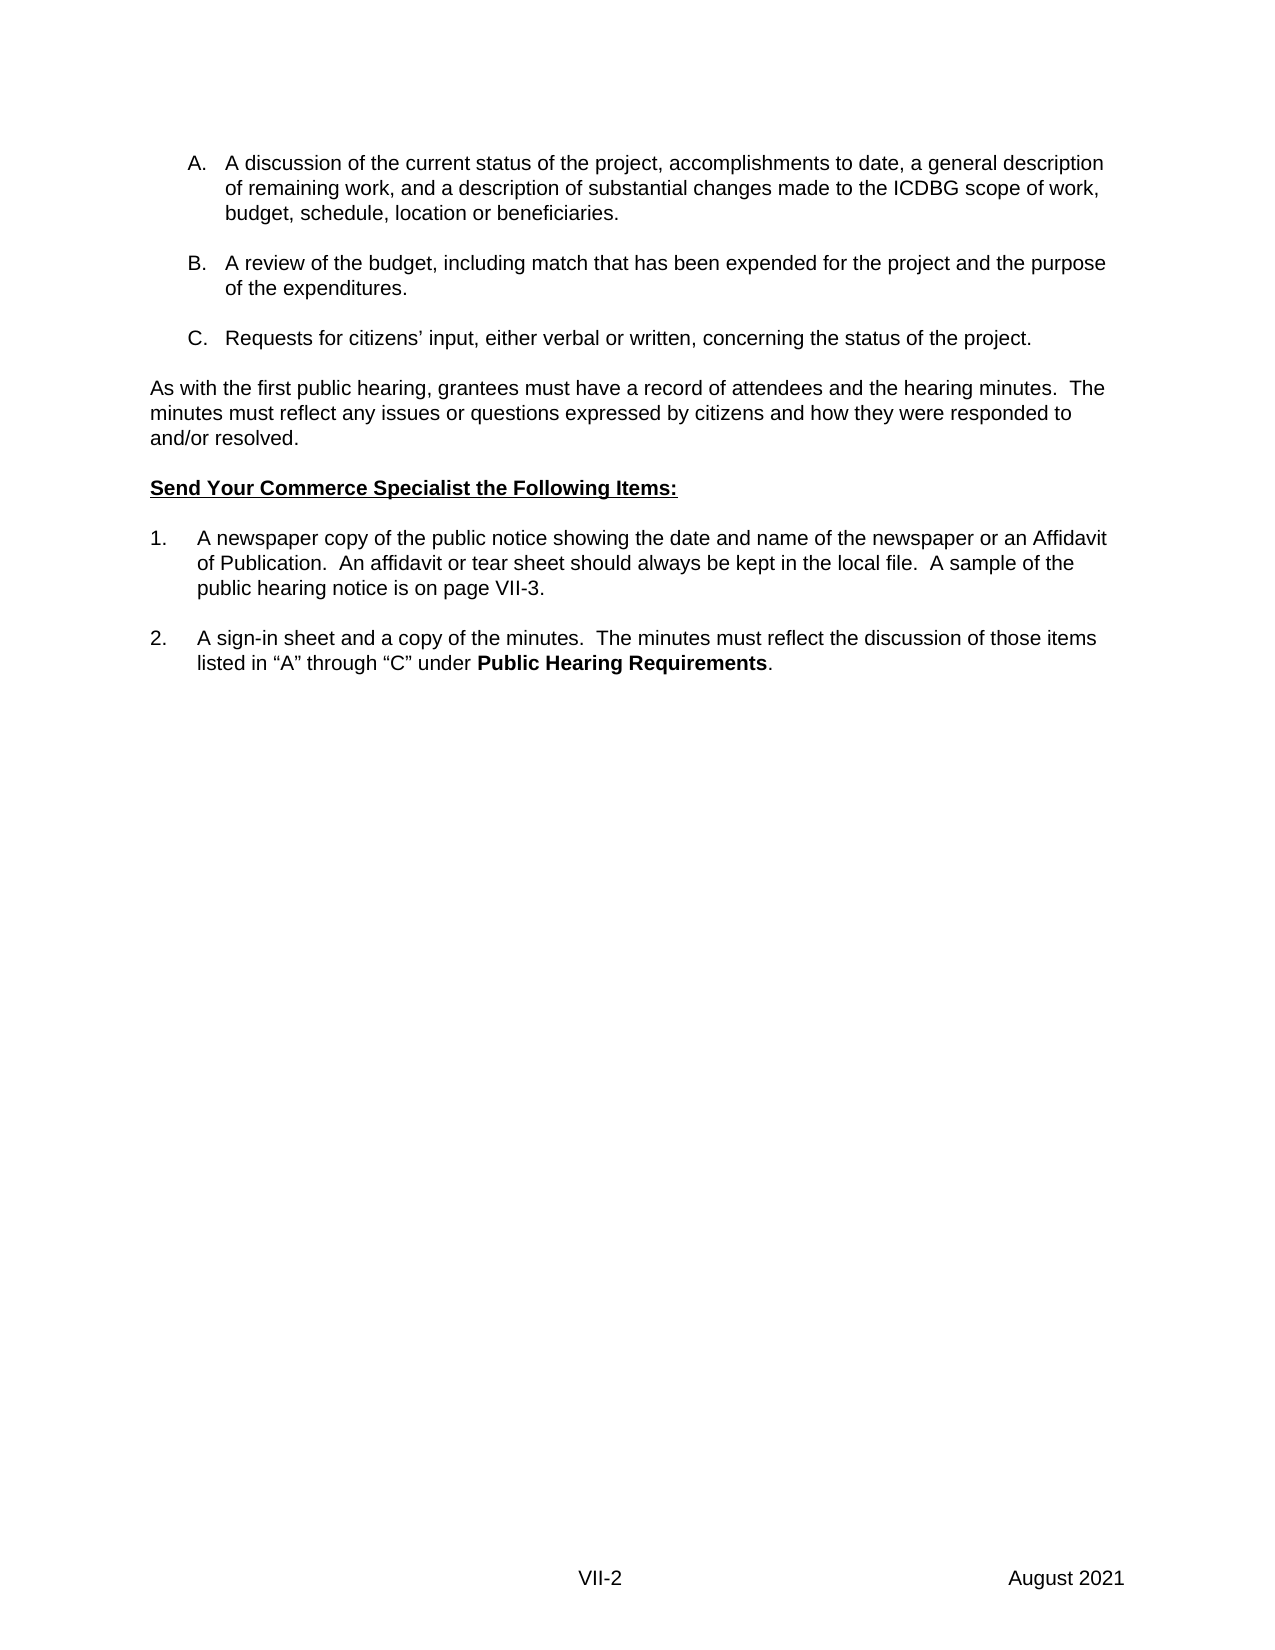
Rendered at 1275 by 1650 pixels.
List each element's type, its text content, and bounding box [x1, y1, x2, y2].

list A review of the budget, including match that has been expended for the project and the purpose of the expenditures. [187, 250, 1125, 300]
text As with the first public hearing, grantees must have a record of attendees and the hearing minutes. The minutes must reflect any issues or questions expressed by citizens and how they were responded to and/or resolved. [150, 375, 1125, 450]
list Requests for citizens’ input, either verbal or written, concerning the status of the project. [187, 325, 1125, 350]
text Send Your Commerce Specialist the Following Items: [150, 475, 1125, 500]
list A newspaper copy of the public notice showing the date and name of the newspaper or an Affidavit of Publication. An affidavit or tear sheet should always be kept in the local file. A sample of the public hearing notice is on page VII-3. [150, 525, 1125, 600]
list A discussion of the current status of the project, accomplishments to date, a general description of remaining work, and a description of substantial changes made to the ICDBG scope of work, budget, schedule, location or beneficiaries. [187, 150, 1125, 225]
list A sign-in sheet and a copy of the minutes. The minutes must reflect the discussion of those items listed in “A” through “C” under Public Hearing Requirements. [150, 625, 1125, 675]
